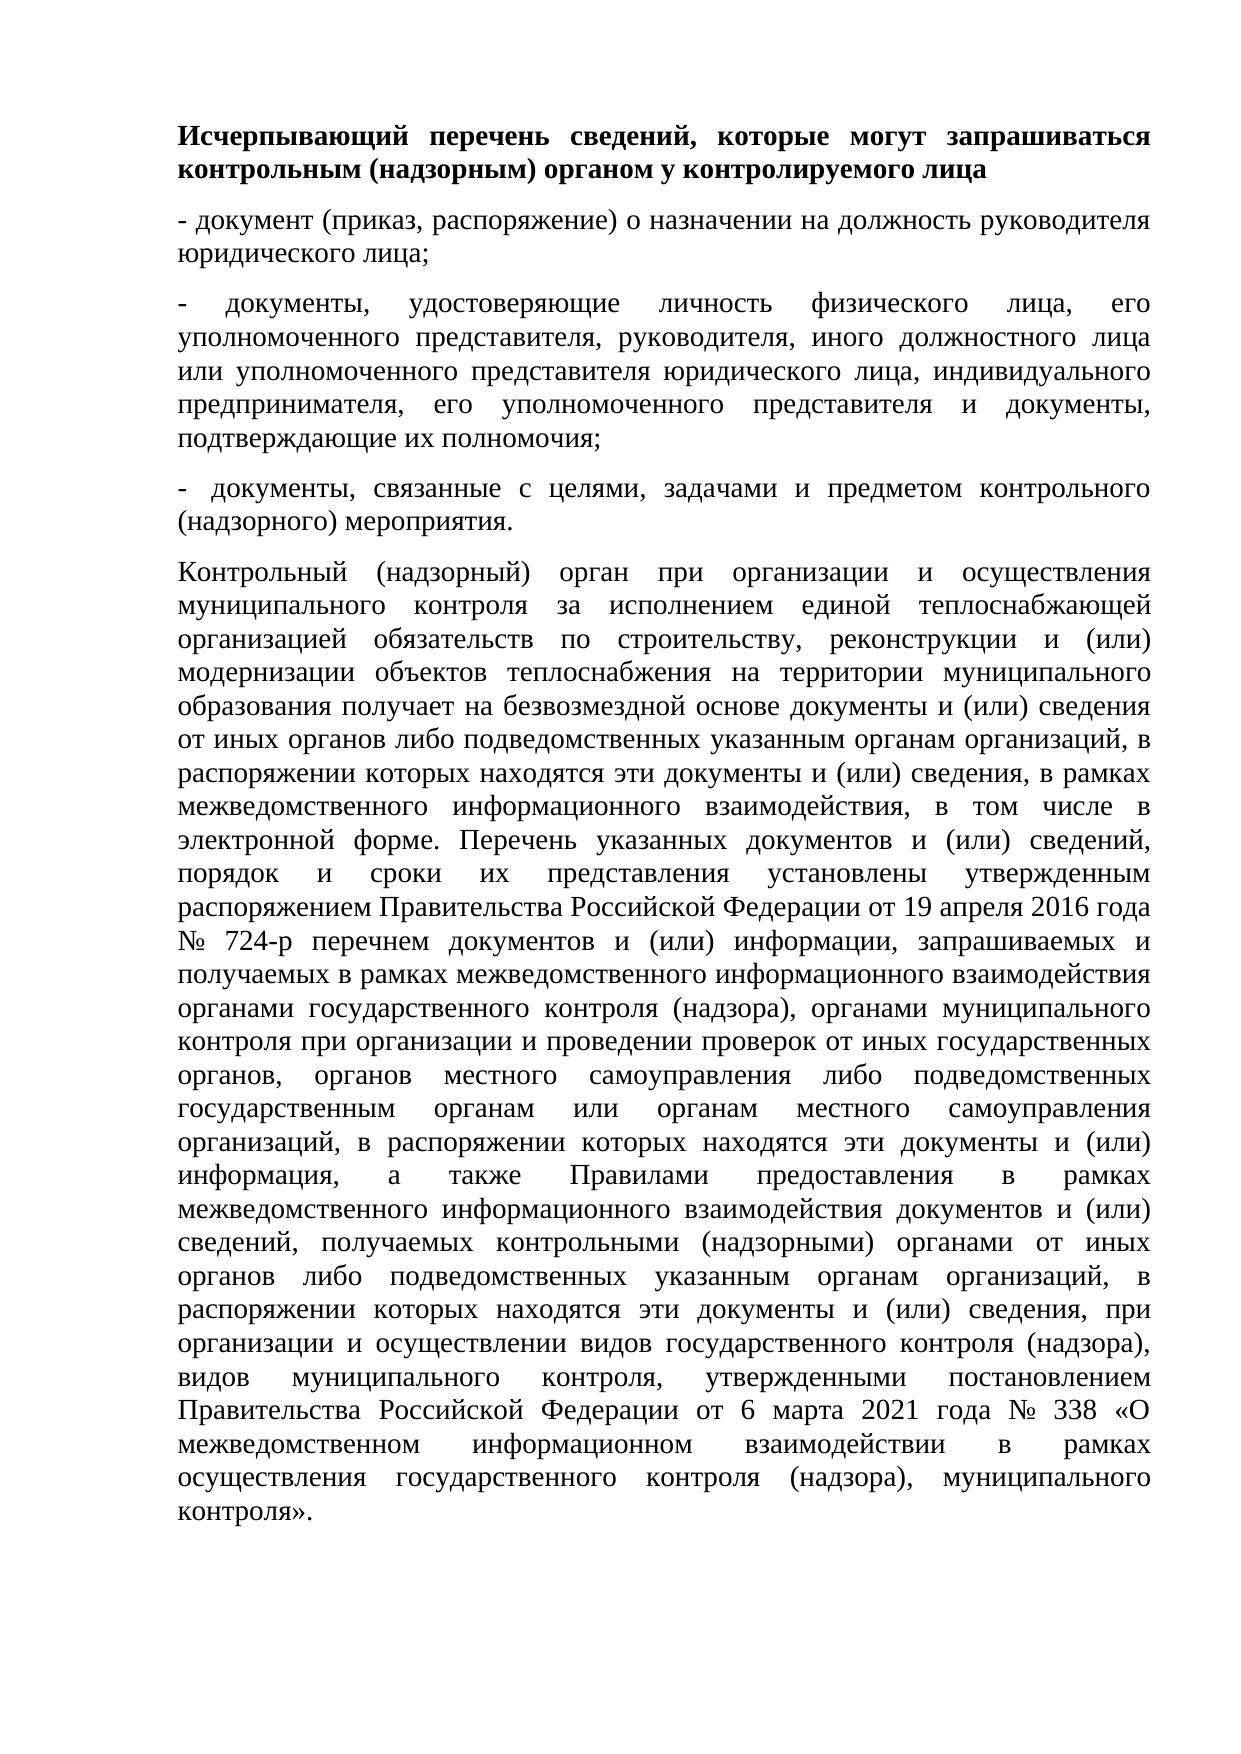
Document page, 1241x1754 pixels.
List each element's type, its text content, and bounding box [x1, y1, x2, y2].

text - документы, связанные с целями, задачами и предметом контрольного (надзорного) мероприятия. [177, 470, 1152, 537]
text - документы, удостоверяющие личность физического лица, его уполномоченного представителя, руководителя, иного должностного лица или уполномоченного представителя юридического лица, индивидуального предпринимателя, его уполномоченного представителя и документы, подтверждающие их полномочия; [177, 286, 1152, 453]
text Контрольный (надзорный) орган при организации и осуществления муниципального контроля за исполнением единой теплоснабжающей организацией обязательств по строительству, реконструкции и (или) модернизации объектов теплоснабжения на территории муниципального образования получает на безвозмездной основе документы и (или) сведения от иных органов либо подведомственных указанным органам организаций, в распоряжении которых находятся эти документы и (или) сведения, в рамках межведомственного информационного взаимодействия, в том числе в электронной форме. Перечень указанных документов и (или) сведений, порядок и сроки их представления установлены утвержденным распоряжением Правительства Российской Федерации от 19 апреля 2016 года № 724-р перечнем документов и (или) информации, запрашиваемых и получаемых в рамках межведомственного информационного взаимодействия органами государственного контроля (надзора), органами муниципального контроля при организации и проведении проверок от иных государственных органов, органов местного самоуправления либо подведомственных государственным органам или органам местного самоуправления организаций, в распоряжении которых находятся эти документы и (или) информация, а также Правилами предоставления в рамках межведомственного информационного взаимодействия документов и (или) сведений, получаемых контрольными (надзорными) органами от иных органов либо подведомственных указанным органам организаций, в распоряжении которых находятся эти документы и (или) сведения, при организации и осуществлении видов государственного контроля (надзора), видов муниципального контроля, утвержденными постановлением Правительства Российской Федерации от 6 марта 2021 года № 338 «О межведомственном информационном взаимодействии в рамках осуществления государственного контроля (надзора), муниципального контроля». [177, 554, 1152, 1526]
text Исчерпывающий перечень сведений, которые могут запрашиваться контрольным (надзорным) органом у контролируемого лица [177, 118, 1152, 185]
text - документ (приказ, распоряжение) о назначении на должность руководителя юридического лица; [177, 202, 1152, 269]
